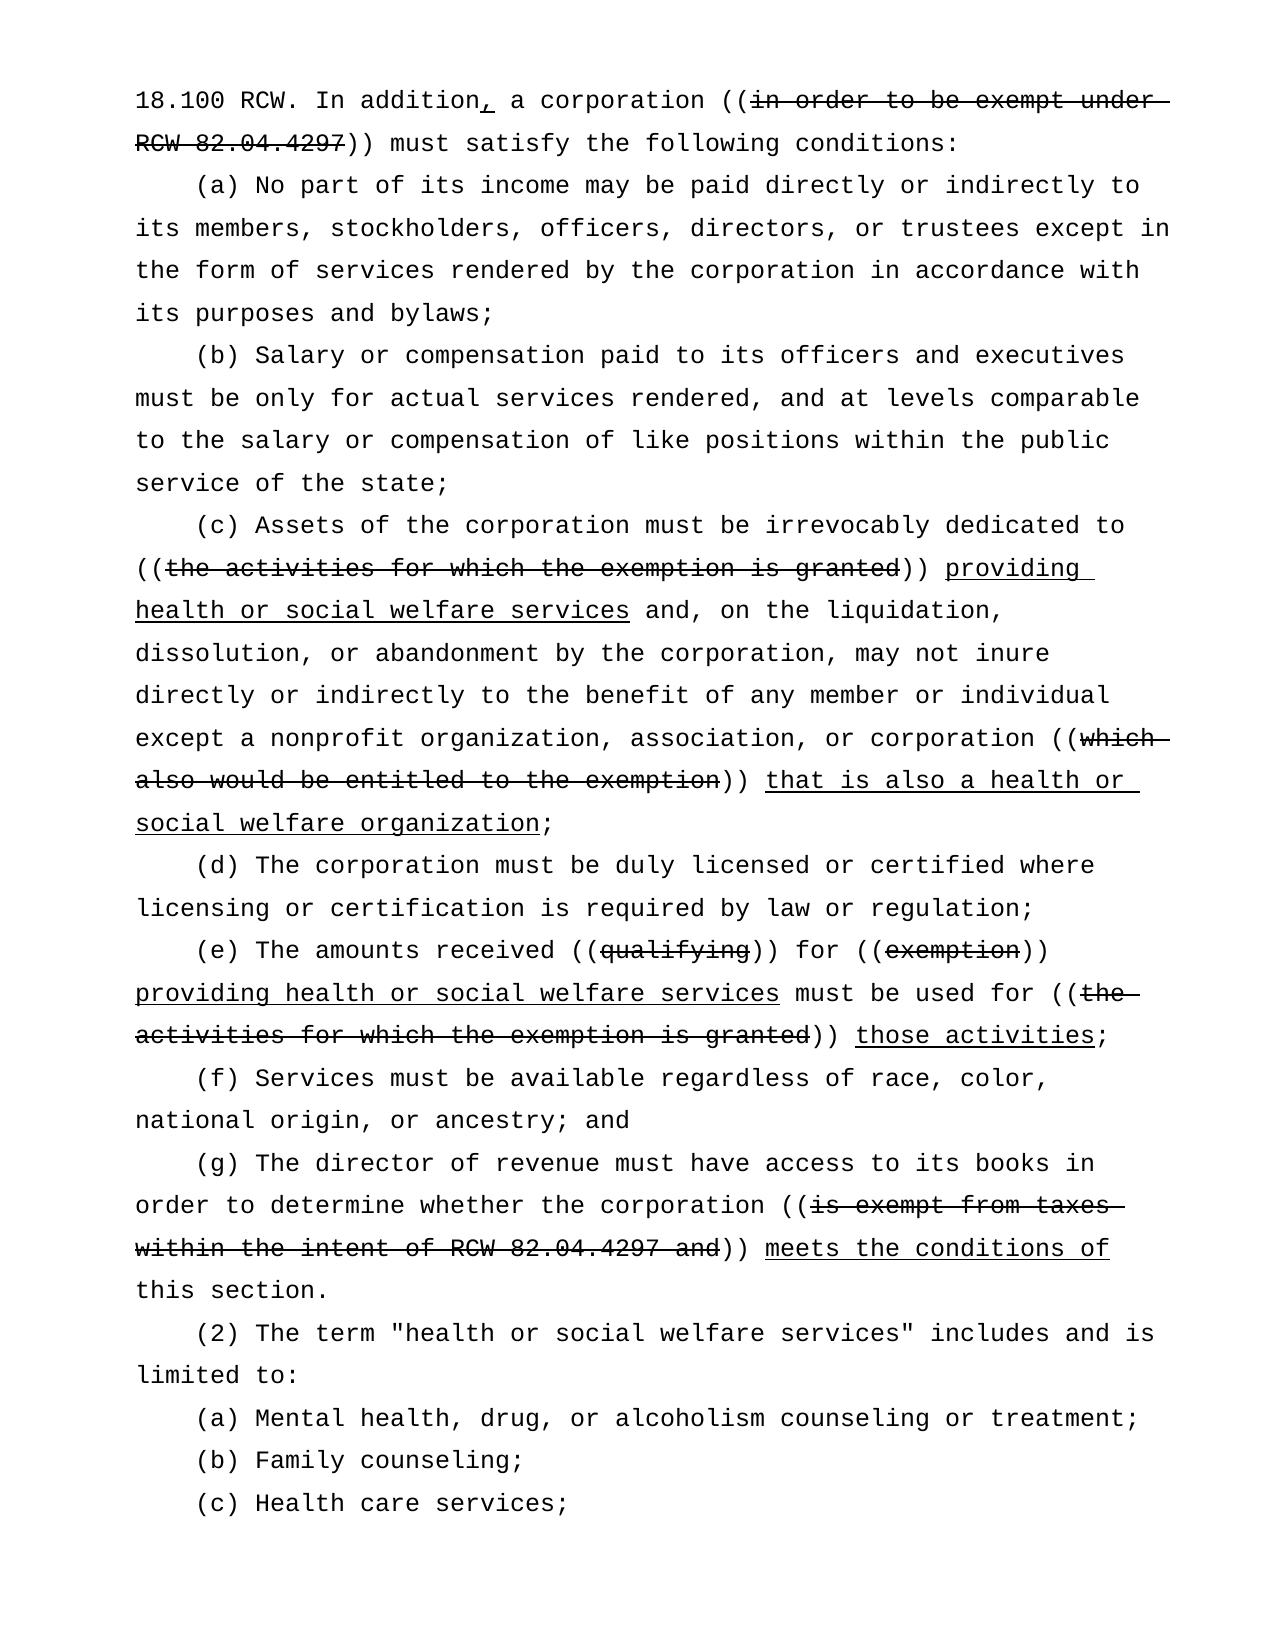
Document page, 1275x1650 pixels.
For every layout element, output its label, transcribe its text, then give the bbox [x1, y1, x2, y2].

text (c) Health care services; [135, 1477, 1170, 1520]
text (d) The corporation must be duly licensed or certified where licensing or certification is required by law or regulation; [135, 840, 1170, 925]
text (b) Salary or compensation paid to its officers and executives must be only for actual services rendered, and at levels comparable to the salary or compensation of like positions within the public service of the state; [135, 330, 1170, 500]
text (e) The amounts received ((qualifying)) for ((exemption)) providing health or social welfare services must be used for ((the activities for which the exemption is granted)) those activities; [135, 925, 1170, 1052]
text (2) The term "health or social welfare services" includes and is limited to: [135, 1307, 1170, 1392]
text (a) No part of its income may be paid directly or indirectly to its members, stockholders, officers, directors, or trustees except in the form of services rendered by the corporation in accordance with its purposes and bylaws; [135, 160, 1170, 330]
text (g) The director of revenue must have access to its books in order to determine whether the corporation ((is exempt from taxes within the intent of RCW 82.04.4297 and)) meets the conditions of this section. [135, 1137, 1170, 1307]
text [135, 75, 1170, 160]
text (f) Services must be available regardless of race, color, national origin, or ancestry; and [135, 1052, 1170, 1137]
text (a) Mental health, drug, or alcoholism counseling or treatment; [135, 1392, 1170, 1435]
text (b) Family counseling; [135, 1435, 1170, 1477]
text (c) Assets of the corporation must be irrevocably dedicated to ((the activities for which the exemption is granted)) providing health or social welfare services and, on the liquidation, dissolution, or abandonment by the corporation, may not inure directly or indirectly to the benefit of any member or individual except a nonprofit organization, association, or corporation ((which also would be entitled to the exemption)) that is also a health or social welfare organization; [135, 500, 1170, 840]
